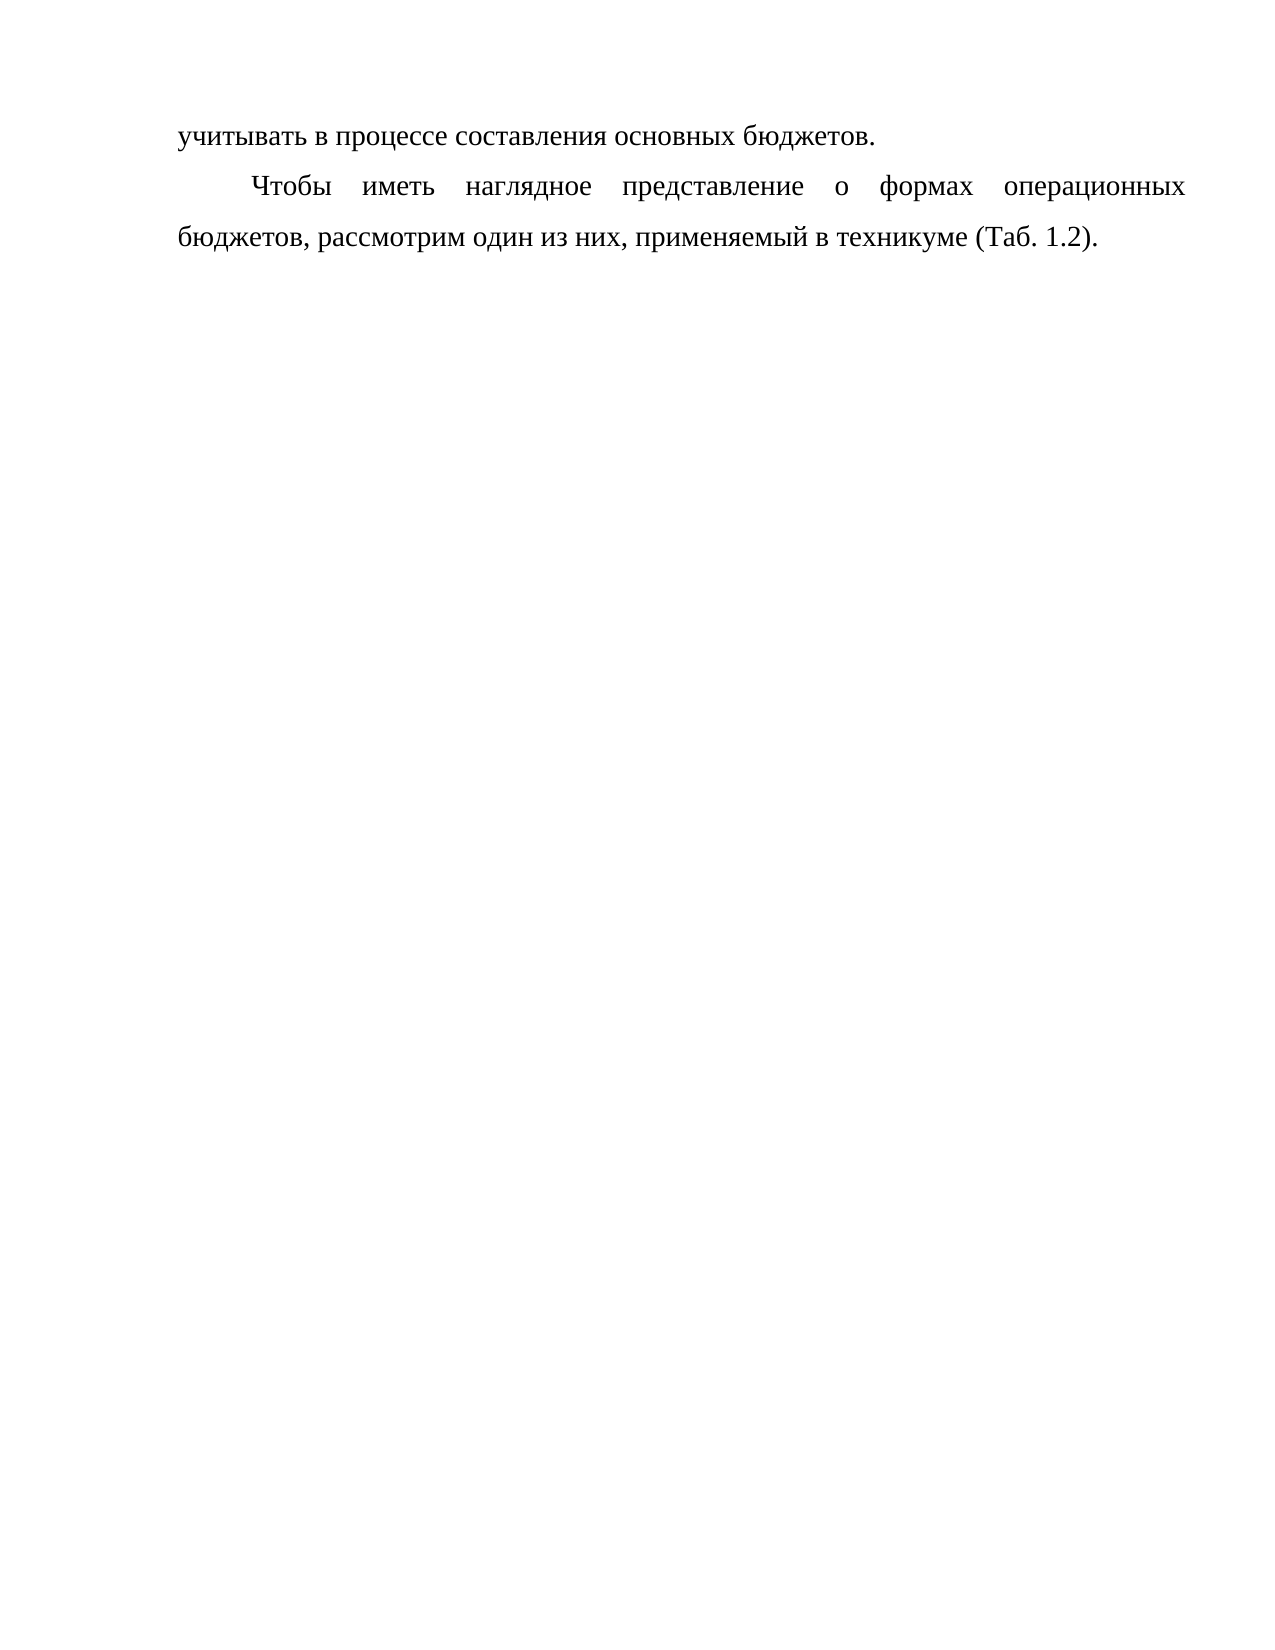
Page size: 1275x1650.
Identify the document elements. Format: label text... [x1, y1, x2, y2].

text Чтобы иметь наглядное представление о формах операционных бюджетов, рассмотрим один из них, применяемый в техникуме (Таб. 1.2). [177, 168, 1186, 252]
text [177, 118, 1186, 152]
